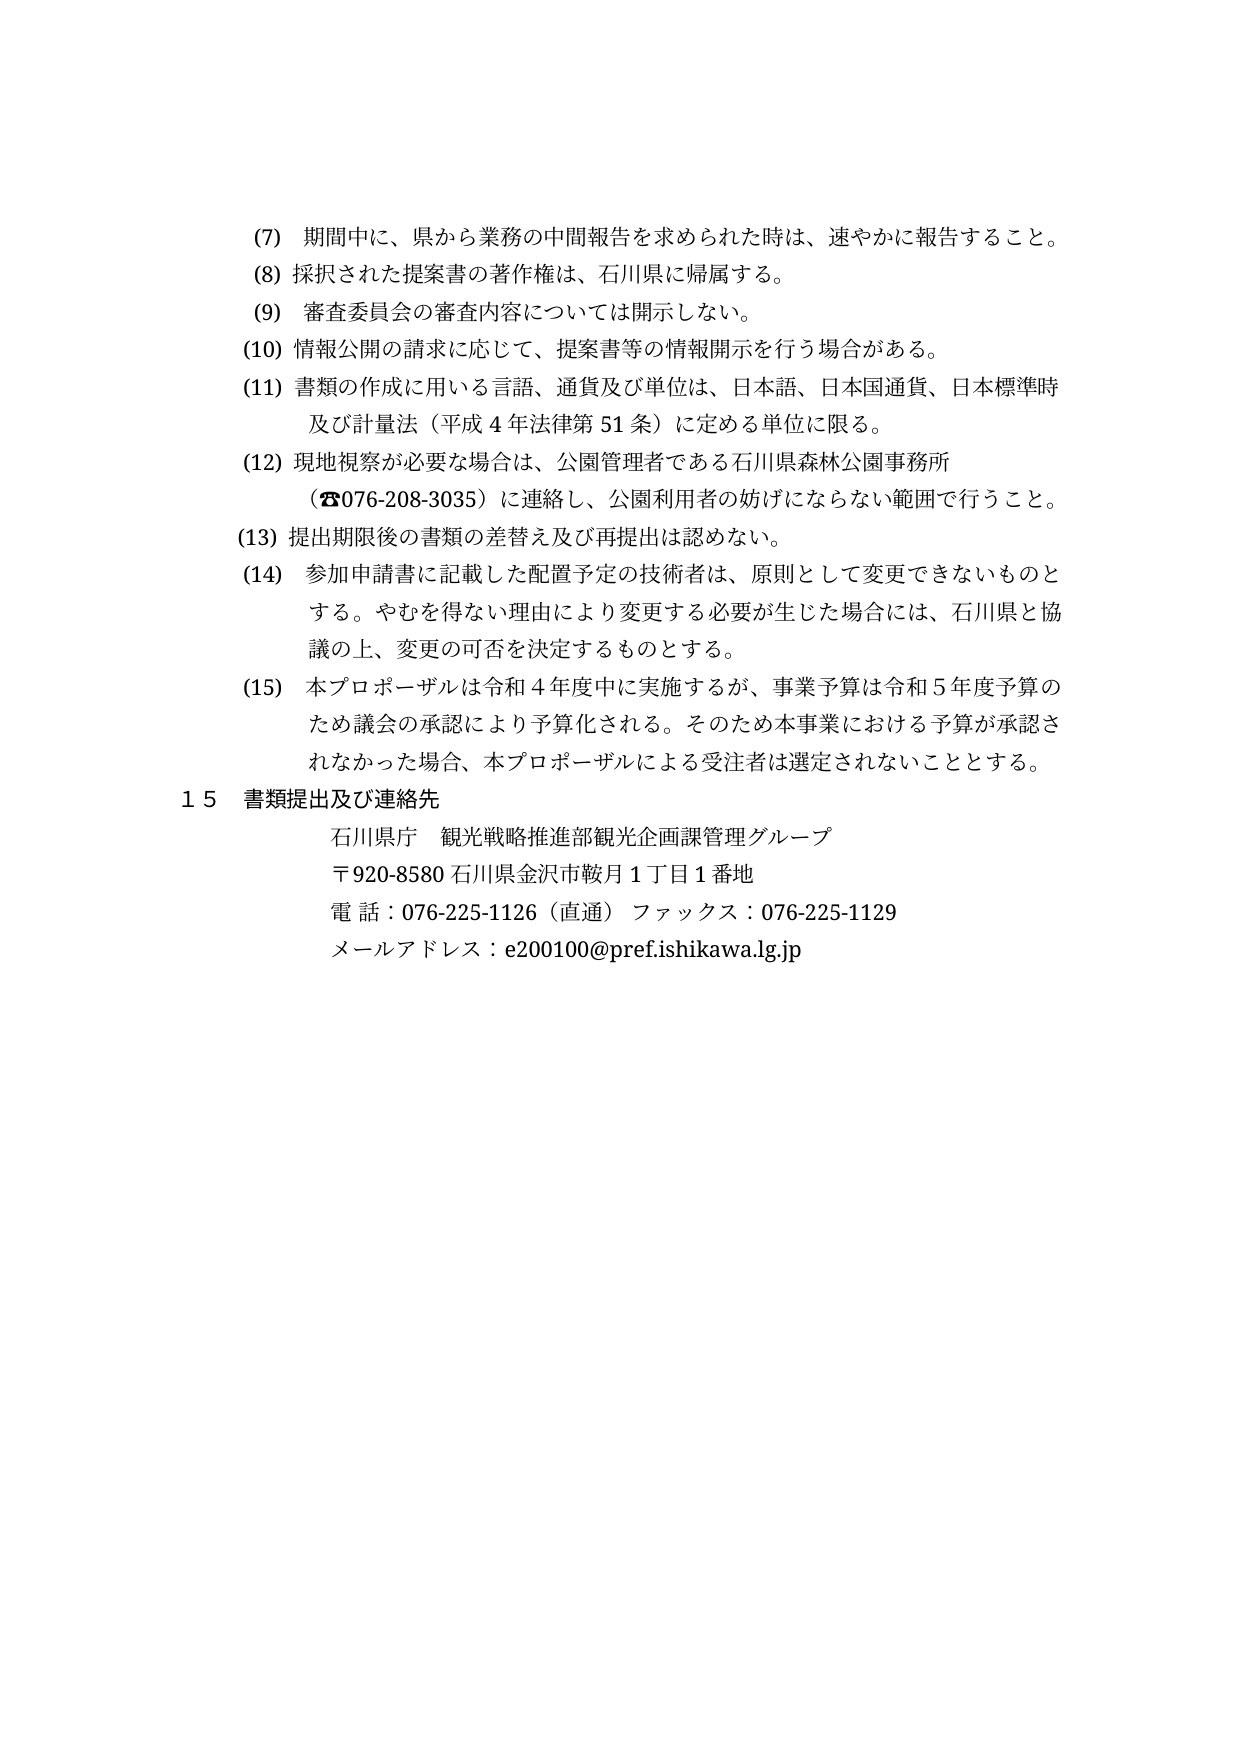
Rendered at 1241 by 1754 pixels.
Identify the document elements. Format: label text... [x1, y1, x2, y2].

text (12) 現地視察が必要な場合は、公園管理者である石川県森林公園事務所 [243, 442, 1063, 479]
text メールアドレス：e200100@pref.ishikawa.lg.jp [177, 929, 1063, 967]
text (13) 提出期限後の書類の差替え及び再提出は認めない。 [177, 517, 1063, 554]
text (7) 期間中に、県から業務の中間報告を求められた時は、速やかに報告すること。 [254, 217, 1063, 254]
text (10) 情報公開の請求に応じて、提案書等の情報開示を行う場合がある。 [177, 329, 1063, 367]
text 石川県庁 観光戦略推進部観光企画課管理グループ [177, 817, 1063, 854]
text (8) 採択された提案書の著作権は、石川県に帰属する。 [177, 254, 1063, 292]
text １５ 書類提出及び連絡先 [177, 779, 1063, 817]
text （☎076-208-3035）に連絡し、公園利用者の妨げにならない範囲で行うこと。 [254, 479, 1063, 517]
text (11) 書類の作成に用いる言語、通貨及び単位は、日本語、日本国通貨、日本標準時及び計量法（平成 4 年法律第 51 条）に定める単位に限る。 [243, 367, 1063, 442]
text (15) 本プロポーザルは令和４年度中に実施するが、事業予算は令和５年度予算のため議会の承認により予算化される。そのため本事業における予算が承認されなかった場合、本プロポーザルによる受注者は選定されないこととする。 [243, 667, 1063, 779]
text 〒920-8580 石川県金沢市鞍月1丁目1番地 [177, 854, 1063, 892]
text (9) 審査委員会の審査内容については開示しない。 [254, 292, 1063, 329]
text (14) 参加申請書に記載した配置予定の技術者は、原則として変更できないものとする。やむを得ない理由により変更する必要が生じた場合には、石川県と協議の上、変更の可否を決定するものとする。 [243, 554, 1063, 667]
text 電 話：076-225-1126（直通） ファックス：076-225-1129 [177, 892, 1063, 929]
